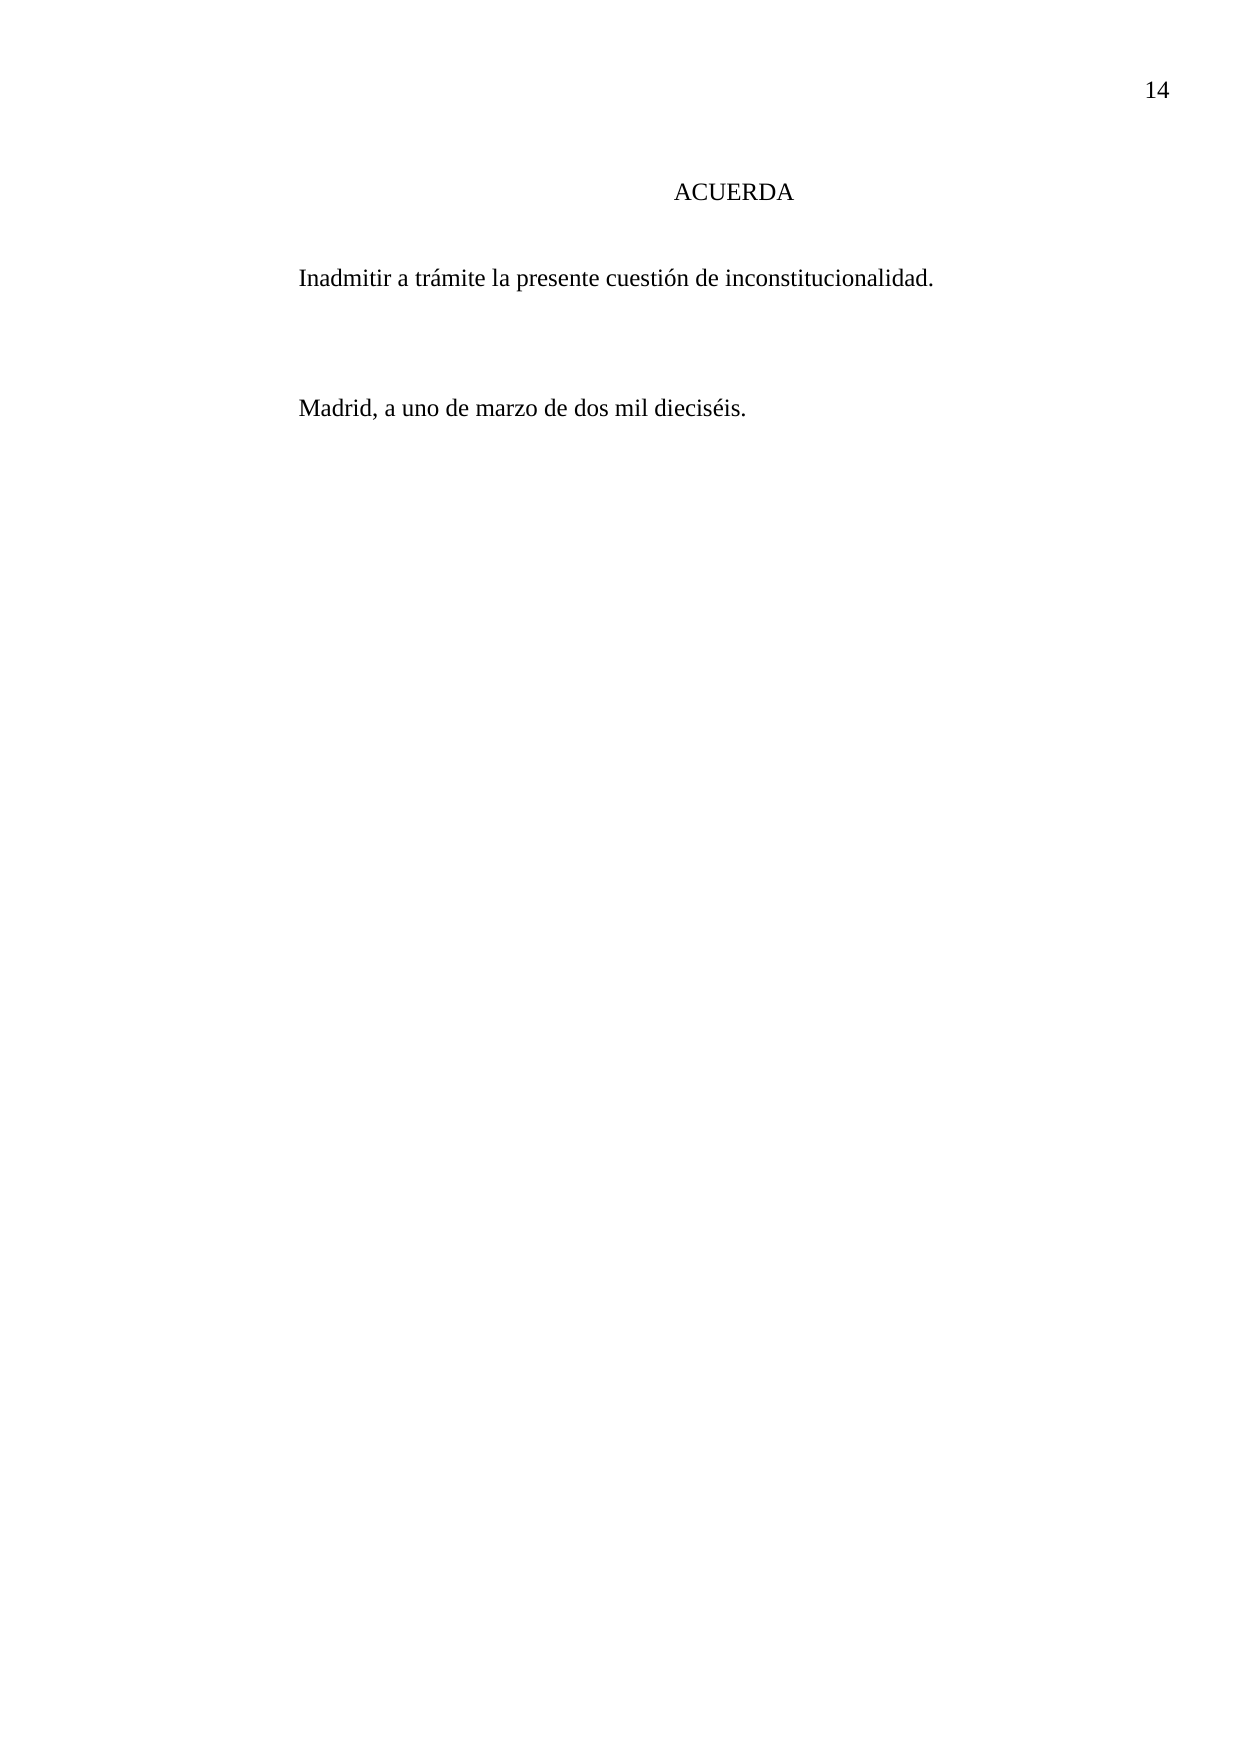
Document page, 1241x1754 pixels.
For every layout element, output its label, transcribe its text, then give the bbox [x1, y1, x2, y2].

text Madrid, a uno de marzo de dos mil dieciséis. [224, 393, 1169, 422]
text Inadmitir a trámite la presente cuestión de inconstitucionalidad. [224, 263, 1169, 292]
text ACUERDA [224, 177, 1169, 206]
